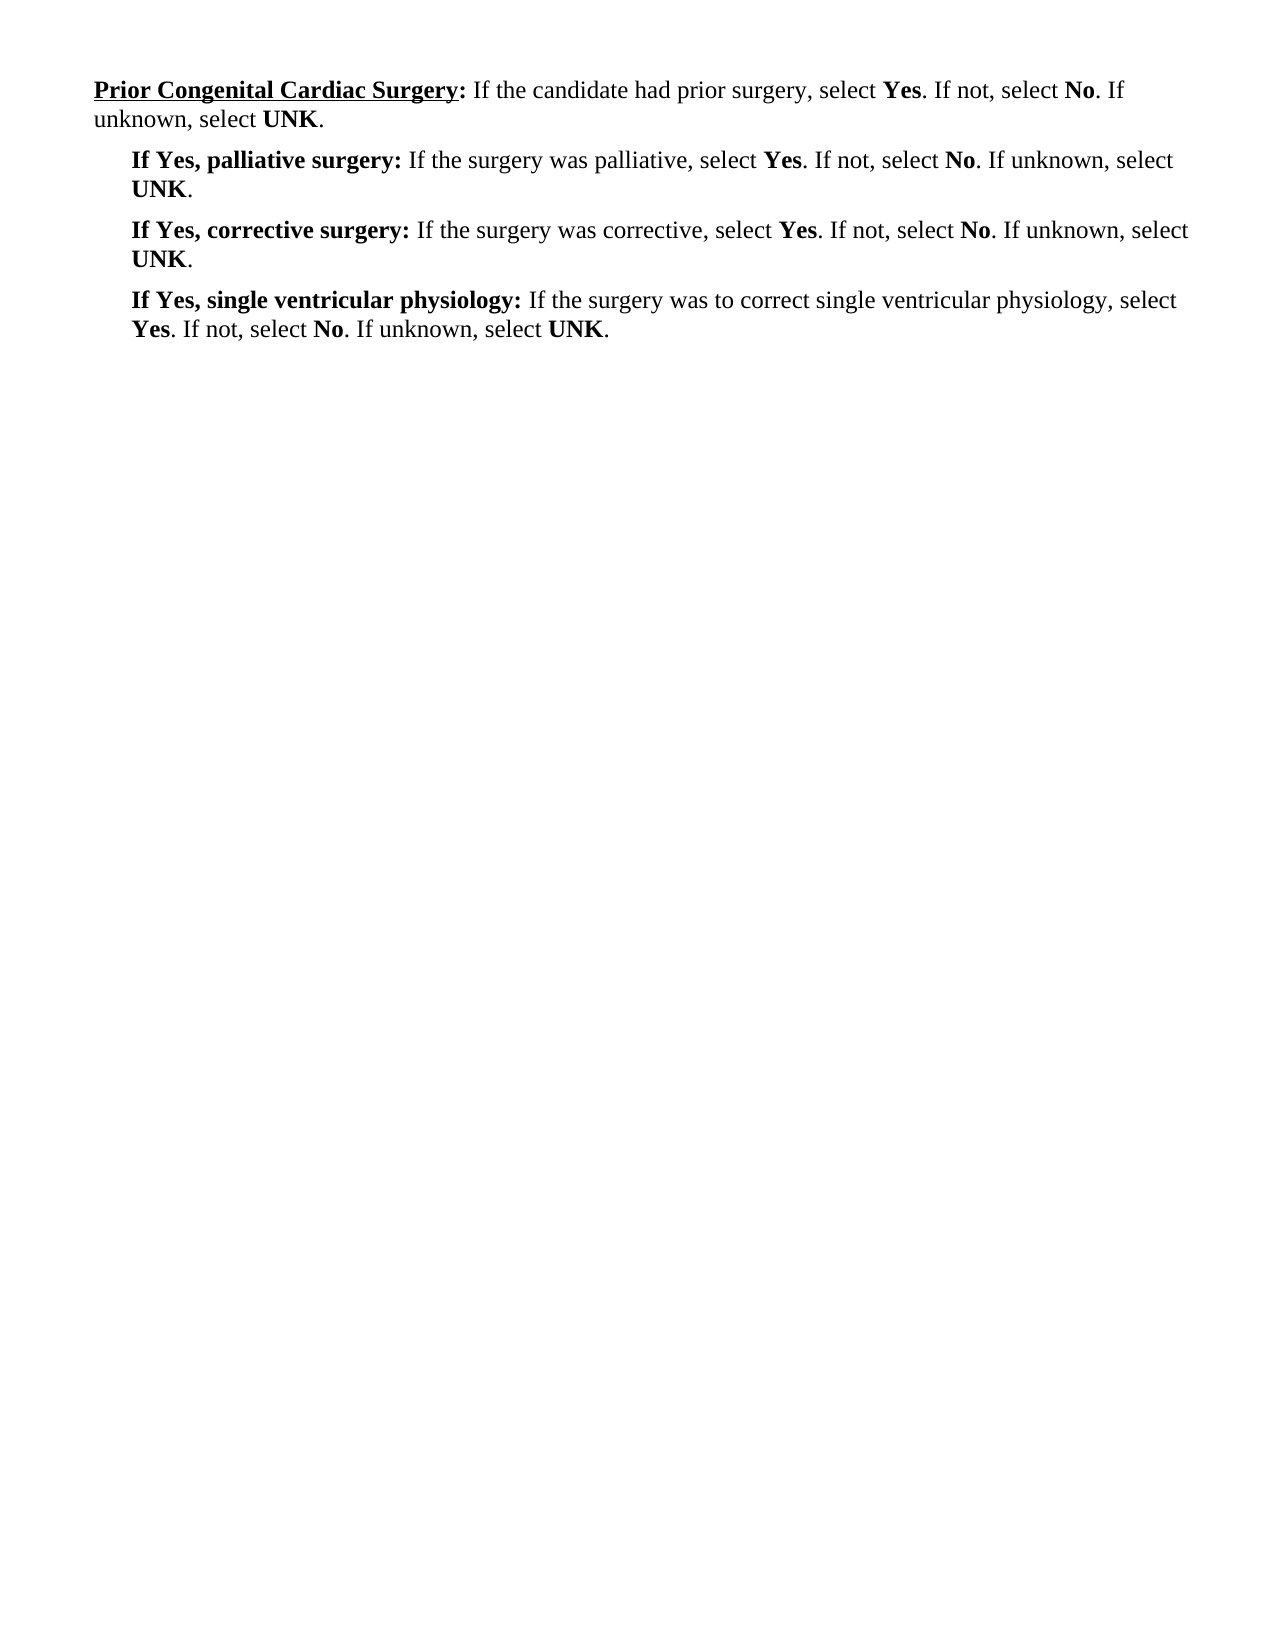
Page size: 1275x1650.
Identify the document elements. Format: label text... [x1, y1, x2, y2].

text If Yes, single ventricular physiology: If the surgery was to correct single ventricular physiology, select Yes. If not, select No. If unknown, select UNK. [131, 285, 1200, 342]
text Prior Congenital Cardiac Surgery: If the candidate had prior surgery, select Yes. If not, select No. If unknown, select UNK. [94, 75, 1200, 132]
text If Yes, corrective surgery: If the surgery was corrective, select Yes. If not, select No. If unknown, select UNK. [131, 215, 1200, 272]
text If Yes, palliative surgery: If the surgery was palliative, select Yes. If not, select No. If unknown, select UNK. [131, 145, 1200, 202]
